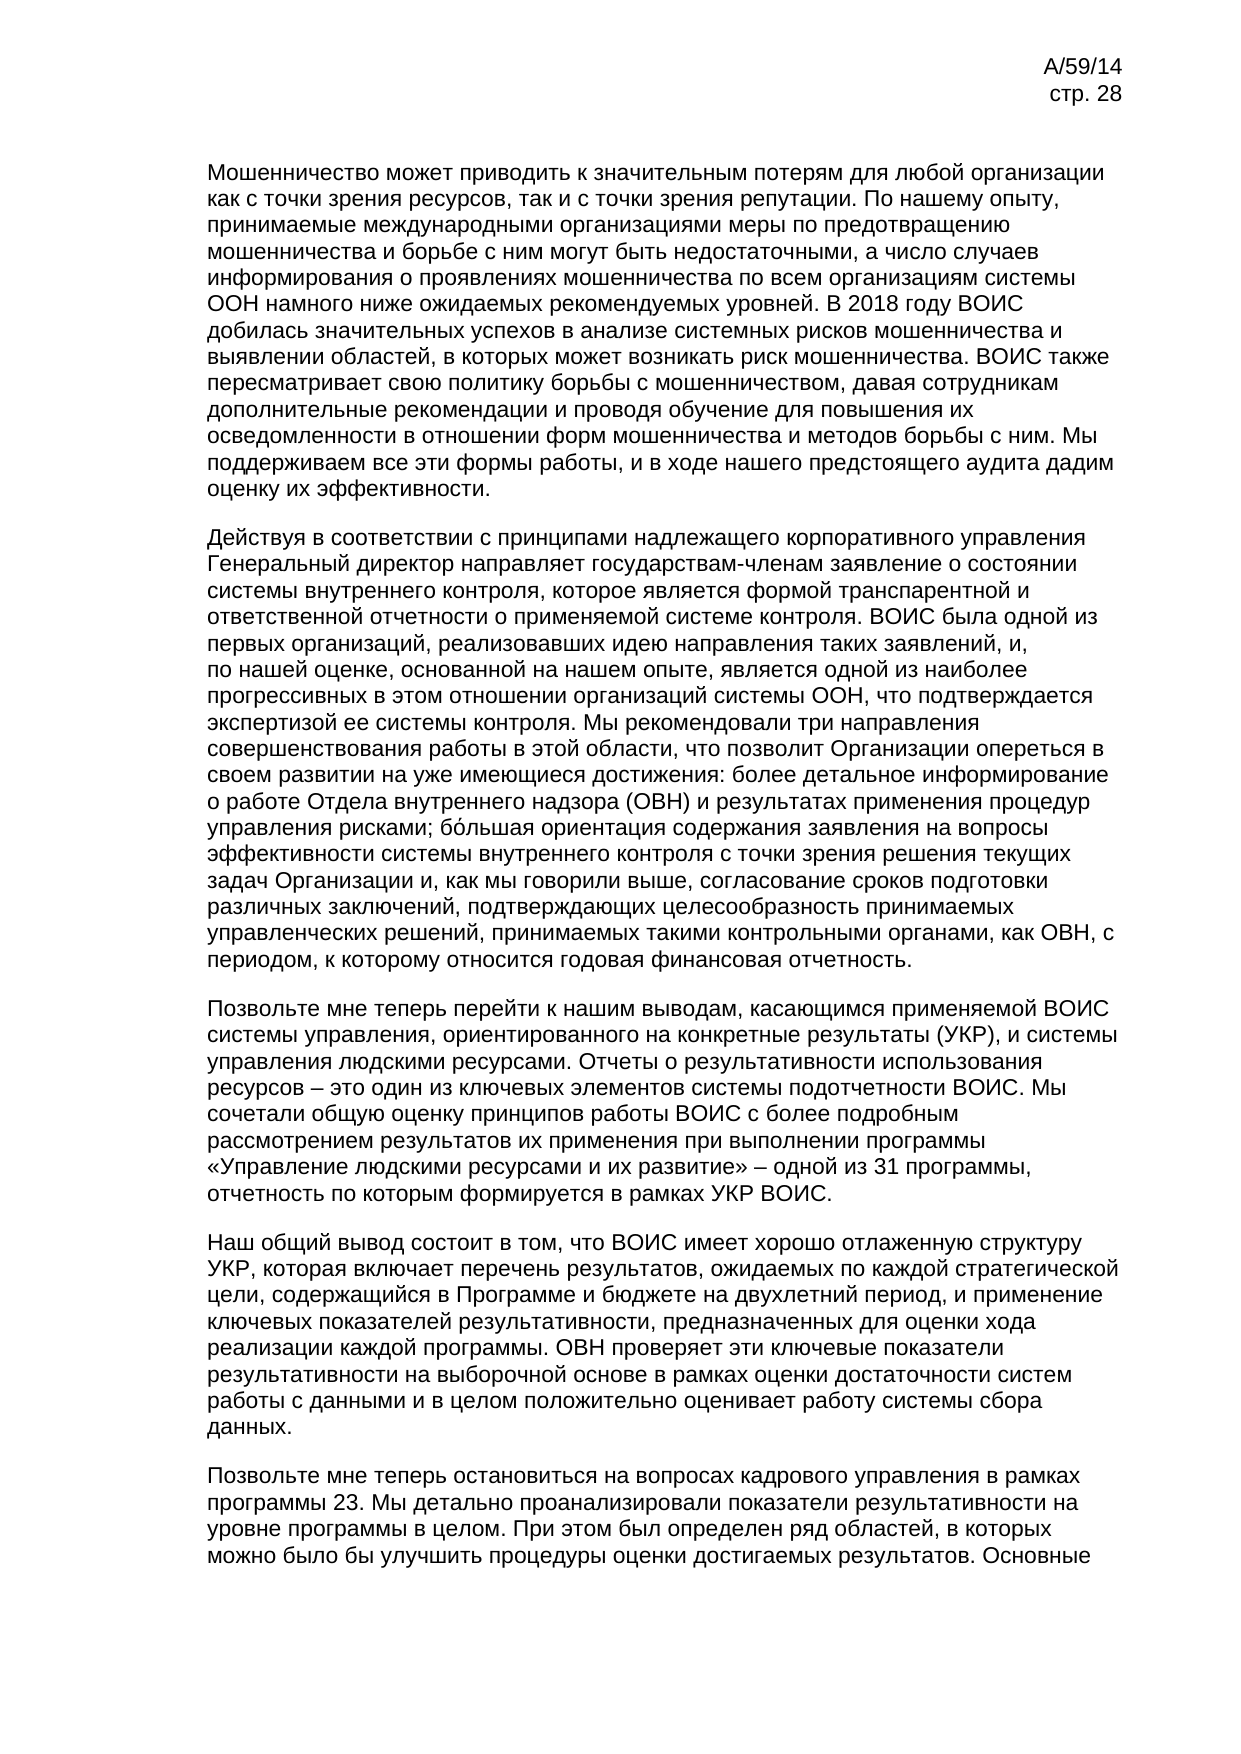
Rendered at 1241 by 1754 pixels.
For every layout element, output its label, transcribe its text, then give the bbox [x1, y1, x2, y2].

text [207, 1462, 1122, 1568]
text Позвольте мне теперь перейти к нашим выводам, касающимся применяемой ВОИС системы управления, ориентированного на конкретные результаты (УКР), и системы управления людскими ресурсами. Отчеты о результативности использования ресурсов – это один из ключевых элементов системы подотчетности ВОИС. Мы сочетали общую оценку принципов работы ВОИС с более подробным рассмотрением результатов их применения при выполнении программы «Управление людскими ресурсами и их развитие» – одной из 31 программы, отчетность по которым формируется в рамках УКР ВОИС. [207, 995, 1122, 1206]
text Действуя в соответствии с принципами надлежащего корпоративного управления Генеральный директор направляет государствам-членам заявление о состоянии системы внутреннего контроля, которое является формой транспарентной и ответственной отчетности о применяемой системе контроля. ВОИС была одной из первых организаций, реализовавших идею направления таких заявлений, и, по нашей оценке, основанной на нашем опыте, является одной из наиболее прогрессивных в этом отношении организаций системы ООН, что подтверждается экспертизой ее системы контроля. Мы рекомендовали три направления совершенствования работы в этой области, что позволит Организации опереться в своем развитии на уже имеющиеся достижения: более детальное информирование о работе Отдела внутреннего надзора (ОВН) и результатах применения процедур управления рисками; бόльшая ориентация содержания заявления на вопросы эффективности системы внутреннего контроля с точки зрения решения текущих задач Организации и, как мы говорили выше, согласование сроков подготовки различных заключений, подтверждающих целесообразность принимаемых управленческих решений, принимаемых такими контрольными органами, как ОВН, с периодом, к которому относится годовая финансовая отчетность. [207, 524, 1122, 972]
text Мошенничество может приводить к значительным потерям для любой организации как с точки зрения ресурсов, так и с точки зрения репутации. По нашему опыту, принимаемые международными организациями меры по предотвращению мошенничества и борьбе с ним могут быть недостаточными, а число случаев информирования о проявлениях мошенничества по всем организациям системы ООН намного ниже ожидаемых рекомендуемых уровней. В 2018 году ВОИС добилась значительных успехов в анализе системных рисков мошенничества и выявлении областей, в которых может возникать риск мошенничества. ВОИС также пересматривает свою политику борьбы с мошенничеством, давая сотрудникам дополнительные рекомендации и проводя обучение для повышения их осведомленности в отношении форм мошенничества и методов борьбы с ним. Мы поддерживаем все эти формы работы, и в ходе нашего предстоящего аудита дадим оценку их эффективности. [207, 158, 1122, 501]
text Наш общий вывод состоит в том, что ВОИС имеет хорошо отлаженную структуру УКР, которая включает перечень результатов, ожидаемых по каждой стратегической цели, содержащийся в Программе и бюджете на двухлетний период, и применение ключевых показателей результативности, предназначенных для оценки хода реализации каждой программы. ОВН проверяет эти ключевые показатели результативности на выборочной основе в рамках оценки достаточности систем работы с данными и в целом положительно оценивает работу системы сбора данных. [207, 1229, 1122, 1439]
